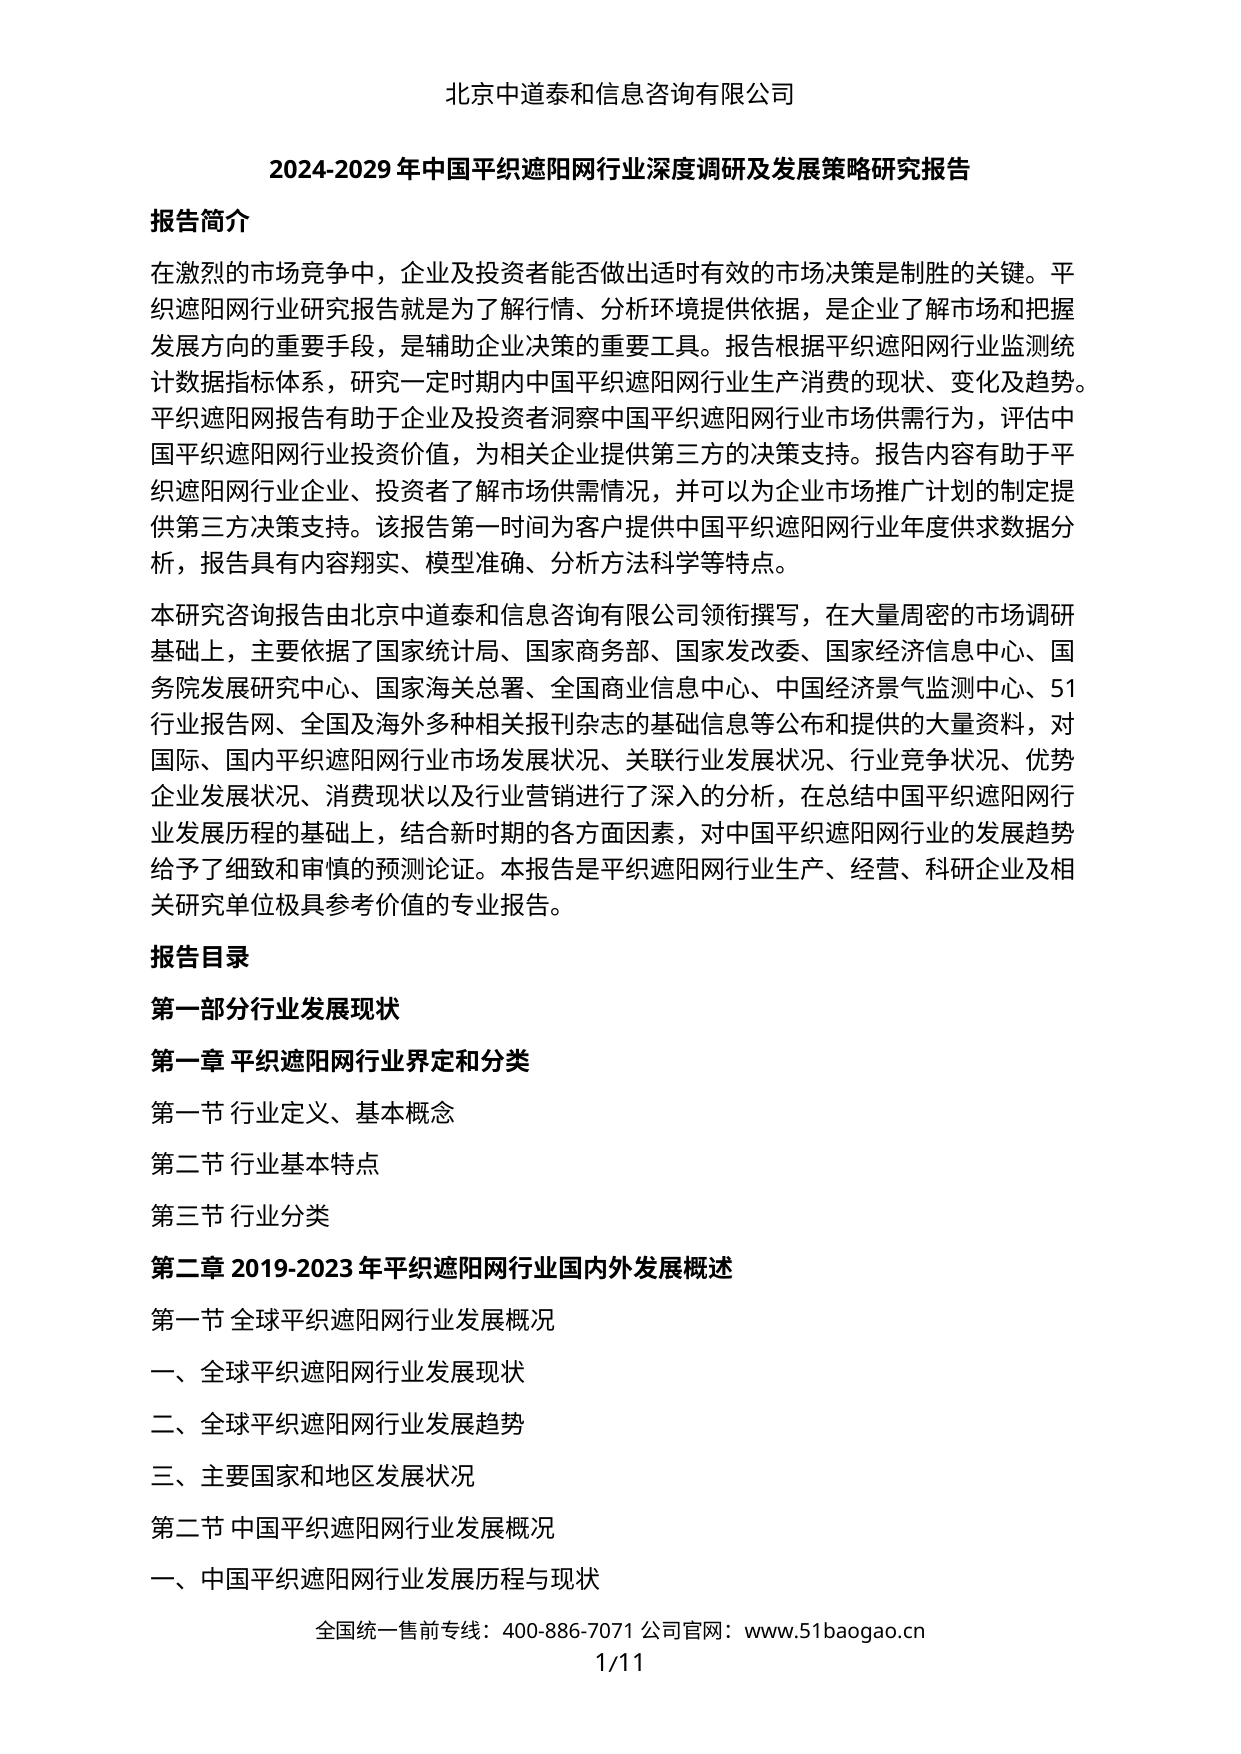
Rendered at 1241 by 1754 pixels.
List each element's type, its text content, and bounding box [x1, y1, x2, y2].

text 第二节 行业基本特点 [150, 1145, 1090, 1181]
text 在激烈的市场竞争中，企业及投资者能否做出适时有效的市场决策是制胜的关键。平织遮阳网行业研究报告就是为了解行情、分析环境提供依据，是企业了解市场和把握发展方向的重要手段，是辅助企业决策的重要工具。报告根据平织遮阳网行业监测统计数据指标体系，研究一定时期内中国平织遮阳网行业生产消费的现状、变化及趋势。平织遮阳网报告有助于企业及投资者洞察中国平织遮阳网行业市场供需行为，评估中国平织遮阳网行业投资价值，为相关企业提供第三方的决策支持。报告内容有助于平织遮阳网行业企业、投资者了解市场供需情况，并可以为企业市场推广计划的制定提供第三方决策支持。该报告第一时间为客户提供中国平织遮阳网行业年度供求数据分析，报告具有内容翔实、模型准确、分析方法科学等特点。 [150, 254, 1090, 580]
text 2024-2029年中国平织遮阳网行业深度调研及发展策略研究报告 [150, 150, 1090, 186]
text 本研究咨询报告由北京中道泰和信息咨询有限公司领衔撰写，在大量周密的市场调研基础上，主要依据了国家统计局、国家商务部、国家发改委、国家经济信息中心、国务院发展研究中心、国家海关总署、全国商业信息中心、中国经济景气监测中心、51行业报告网、全国及海外多种相关报刊杂志的基础信息等公布和提供的大量资料，对国际、国内平织遮阳网行业市场发展状况、关联行业发展状况、行业竞争状况、优势企业发展状况、消费现状以及行业营销进行了深入的分析，在总结中国平织遮阳网行业发展历程的基础上，结合新时期的各方面因素，对中国平织遮阳网行业的发展趋势给予了细致和审慎的预测论证。本报告是平织遮阳网行业生产、经营、科研企业及相关研究单位极具参考价值的专业报告。 [150, 596, 1090, 922]
text 一、中国平织遮阳网行业发展历程与现状 [150, 1560, 1090, 1596]
text 第一部分行业发展现状 [150, 989, 1090, 1026]
text 一、全球平织遮阳网行业发展现状 [150, 1352, 1090, 1389]
text 第一节 行业定义、基本概念 [150, 1093, 1090, 1129]
text 第二章 2019-2023年平织遮阳网行业国内外发展概述 [150, 1249, 1090, 1285]
text 第一章 平织遮阳网行业界定和分类 [150, 1041, 1090, 1077]
text 三、主要国家和地区发展状况 [150, 1456, 1090, 1492]
text 第二节 中国平织遮阳网行业发展概况 [150, 1508, 1090, 1544]
text 报告目录 [150, 937, 1090, 974]
text 第三节 行业分类 [150, 1197, 1090, 1233]
text 二、全球平织遮阳网行业发展趋势 [150, 1404, 1090, 1441]
text 报告简介 [150, 202, 1090, 238]
text 第一节 全球平织遮阳网行业发展概况 [150, 1301, 1090, 1337]
